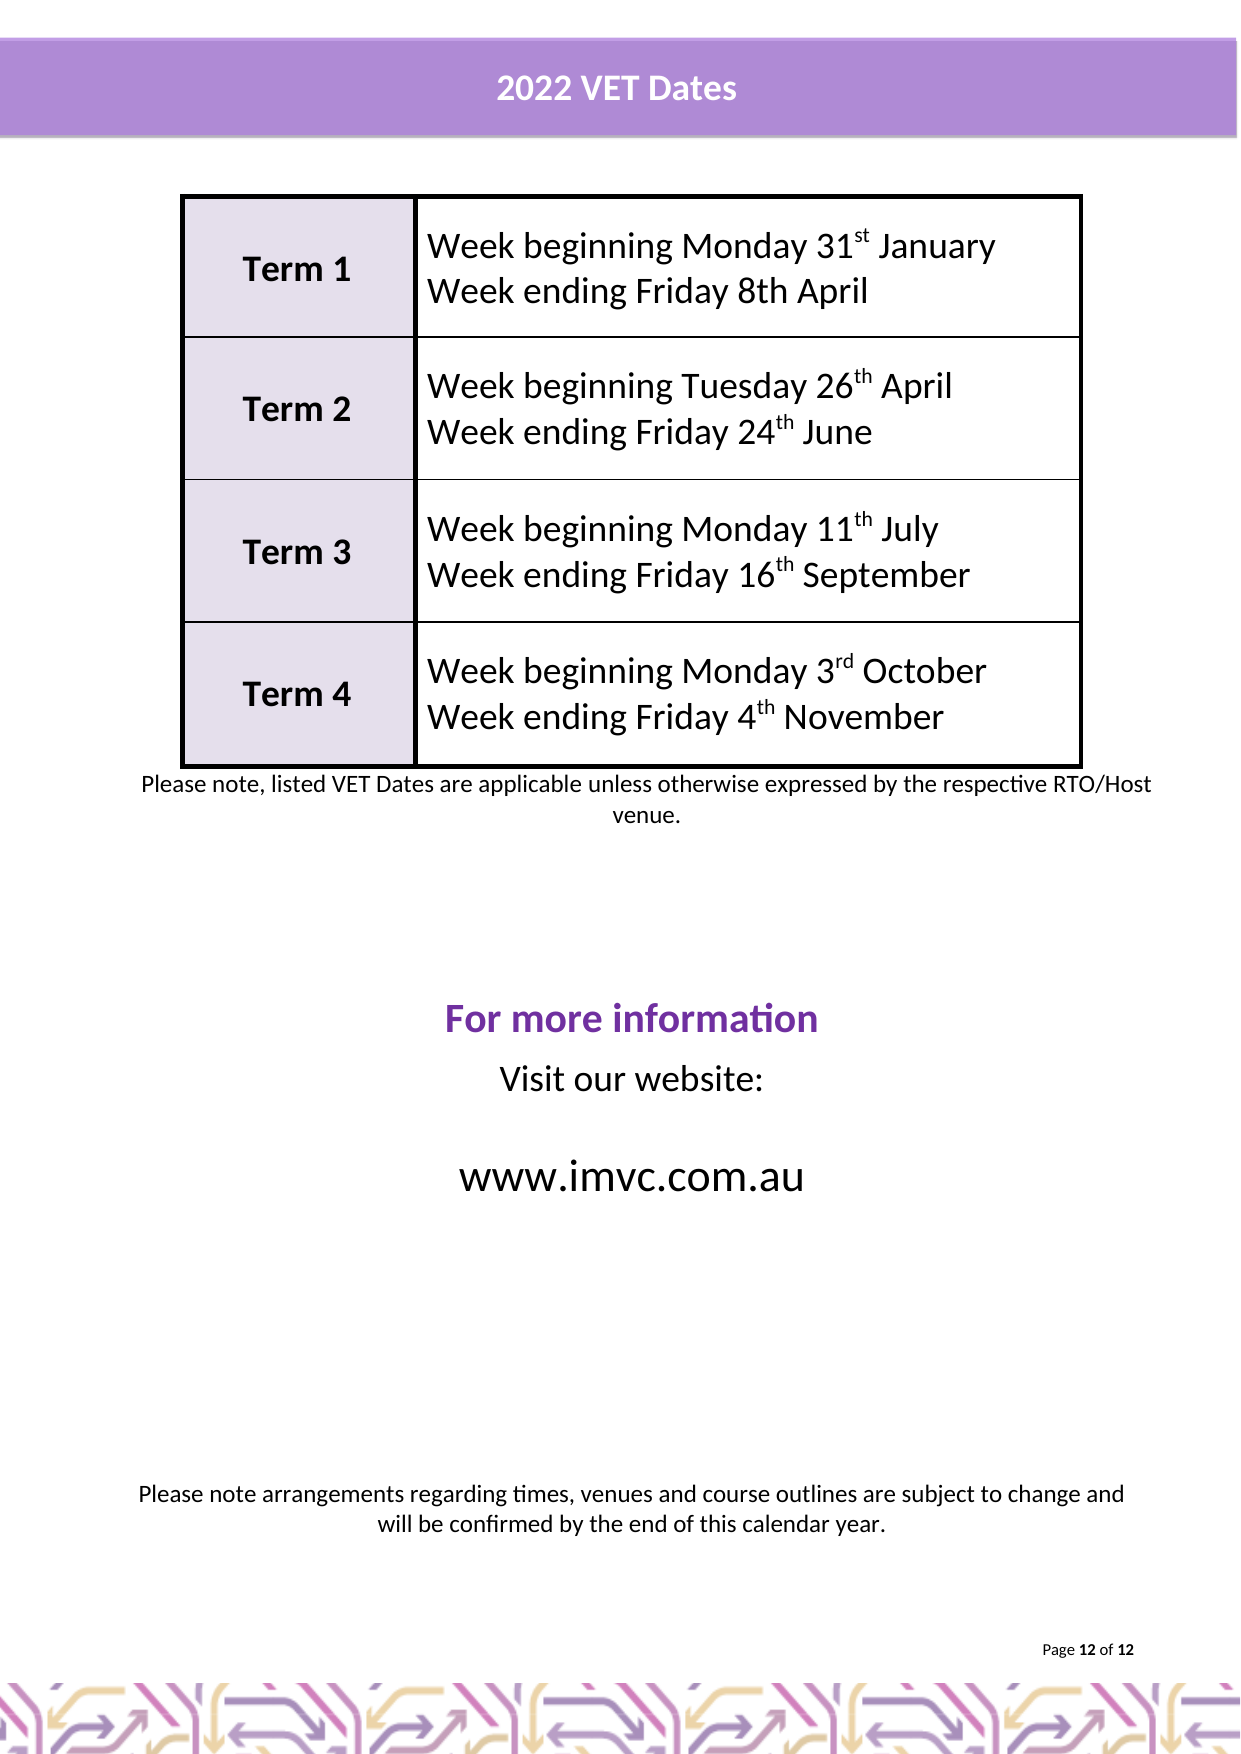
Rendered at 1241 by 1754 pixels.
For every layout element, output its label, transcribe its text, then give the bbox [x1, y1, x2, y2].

table_cell Week beginning Monday 3rd October Week ending Friday 4th November [418, 623, 1079, 764]
table_cell Term 4 [185, 623, 413, 764]
text Please note, listed VET Dates are applicable unless otherwise expressed by the respective RTO/Host venue. [130, 196, 1163, 830]
text Visit our website: [130, 1055, 1134, 1101]
table_cell Term 2 [185, 338, 413, 479]
text For more information [130, 992, 1134, 1043]
picture [0, 1683, 1241, 1754]
table_cell Week beginning Monday 11th July Week ending Friday 16th September [418, 480, 1079, 621]
text www.imvc.com.au [130, 1147, 1134, 1203]
table_header Term 1 [185, 199, 413, 336]
table_header Week beginning Monday 31st January Week ending Friday 8th April [418, 199, 1079, 336]
table_cell Week beginning Tuesday 26th April Week ending Friday 24th June [418, 338, 1079, 479]
table_cell Term 3 [185, 480, 413, 621]
text Please note arrangements regarding times, venues and course outlines are subject to change and will be confirmed by the end of this calendar year. [130, 1478, 1134, 1539]
